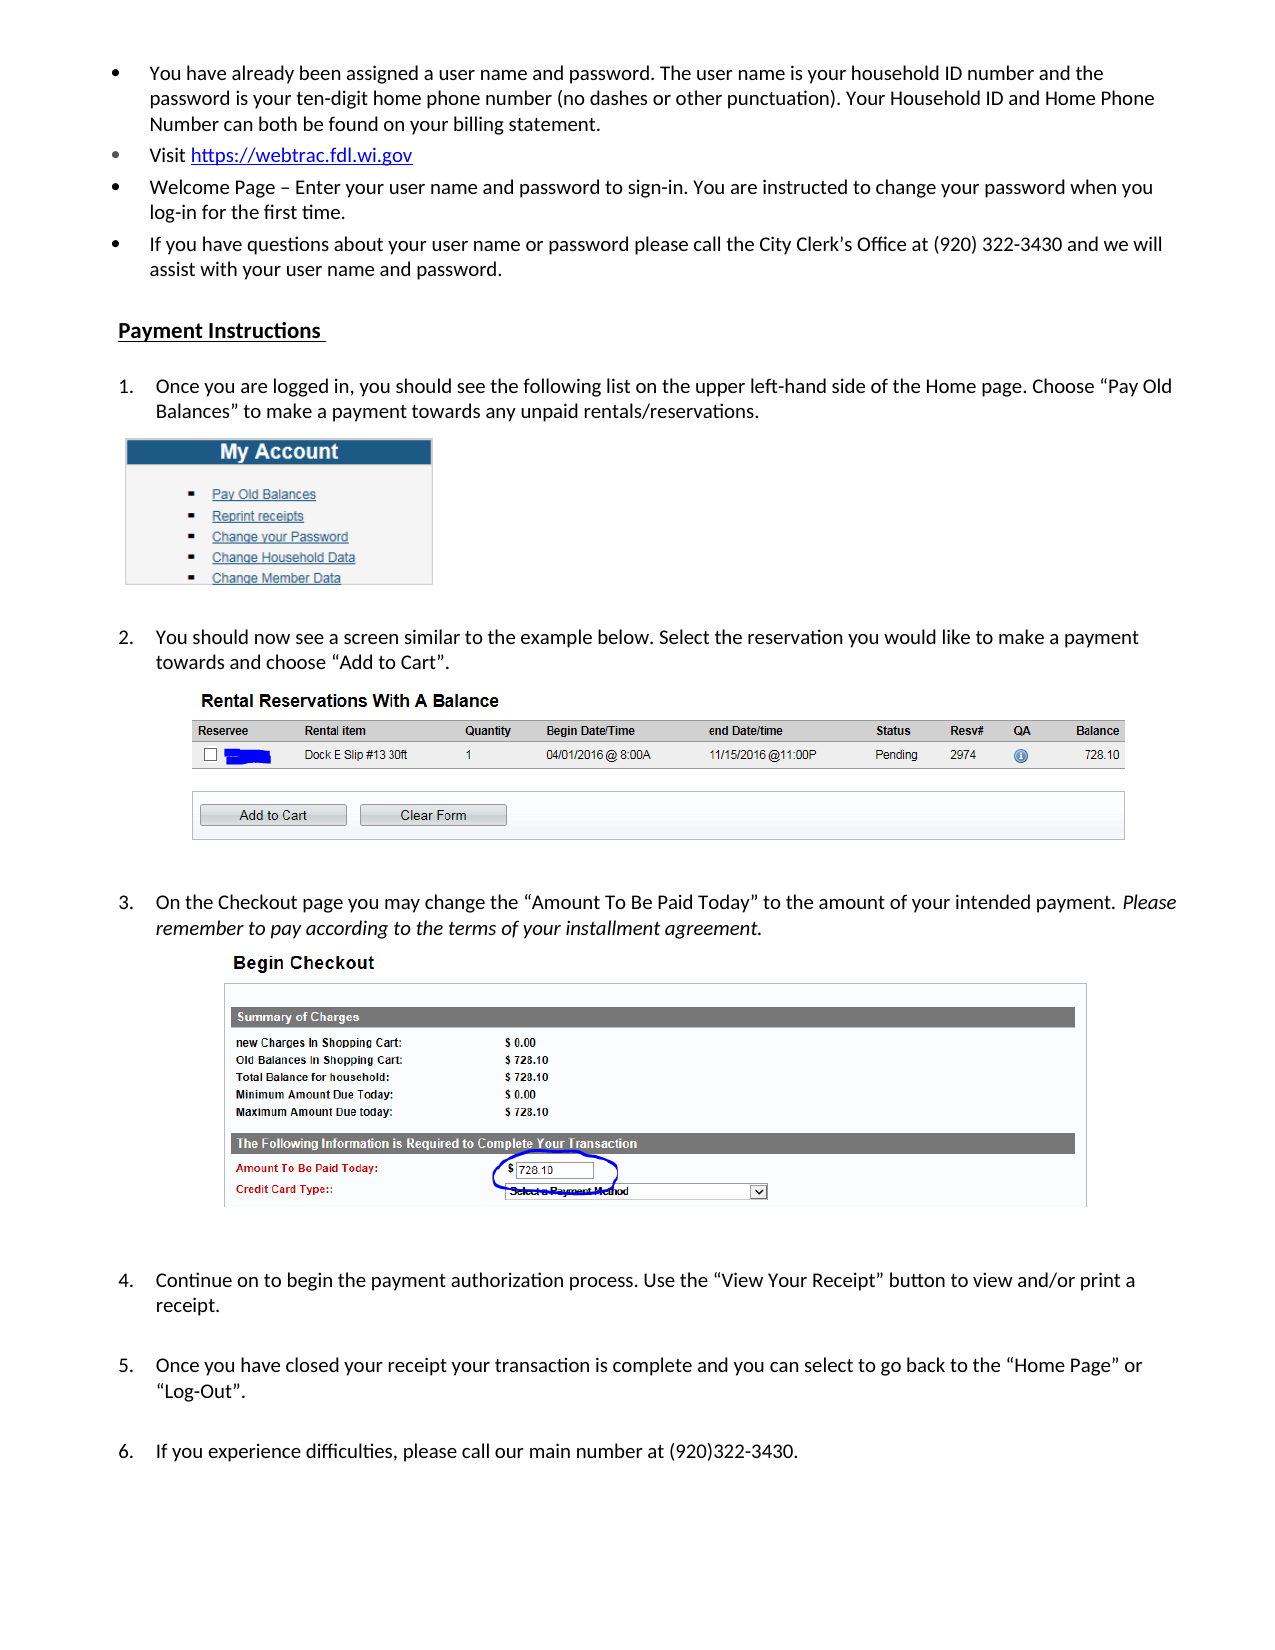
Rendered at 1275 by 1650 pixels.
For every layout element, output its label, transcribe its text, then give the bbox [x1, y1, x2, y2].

list If you have questions about your user name or password please call the City Clerk’s Office at (920) 322-3430 and we will assist with your user name and password. [112, 231, 1185, 310]
picture [213, 946, 1090, 1207]
text Payment Instructions [118, 317, 1185, 373]
picture [118, 430, 439, 590]
list On the Checkout page you may change the “Amount To Be Paid Today” to the amount of your intended payment. Please remember to pay according to the terms of your installment agreement. [118, 889, 1185, 940]
list You have already been assigned a user name and password. The user name is your household ID number and the password is your ten-digit home phone number (no dashes or other punctuation). Your Household ID and Home Phone Number can both be found on your billing statement. [112, 60, 1185, 136]
list If you experience difficulties, please call our main number at (920)322-3430. [118, 1438, 1185, 1463]
list Continue on to begin the payment authorization process. Use the “View Your Receipt” button to view and/or print a receipt. [118, 1267, 1185, 1346]
list Once you have closed your receipt your transaction is complete and you can select to go back to the “Home Page” or “Log-Out”. [118, 1352, 1185, 1432]
list You should now see a screen similar to the example below. Select the reservation you would like to make a payment towards and choose “Add to Cart”. [118, 624, 1185, 675]
list Visit https://webtrac.fdl.wi.gov [112, 142, 1185, 168]
list Welcome Page – Enter your user name and password to sign-in. You are instructed to change your password when you log-in for the first time. [112, 174, 1185, 225]
list Once you are logged in, you should see the following list on the upper left-hand side of the Home page. Choose “Pay Old Balances” to make a payment towards any unpaid rentals/reservations. [118, 373, 1185, 424]
picture [177, 681, 1126, 852]
